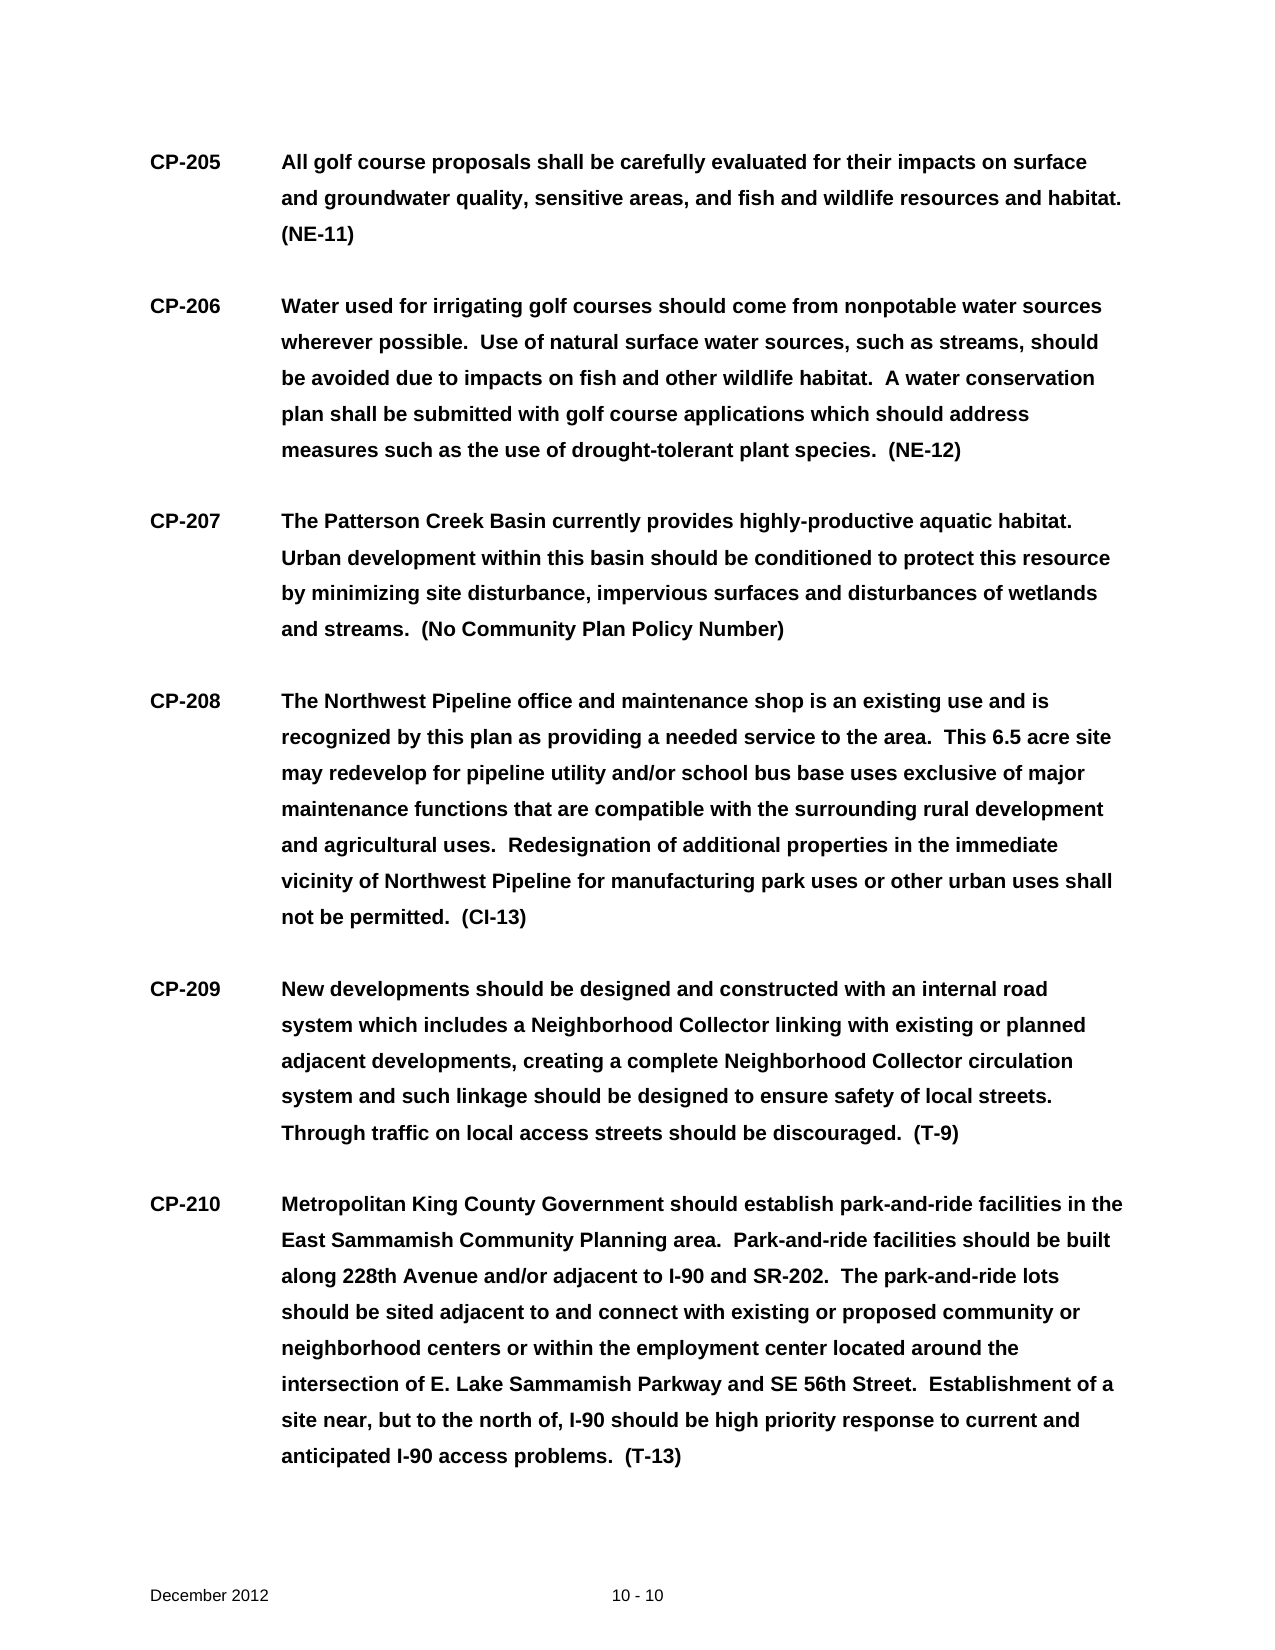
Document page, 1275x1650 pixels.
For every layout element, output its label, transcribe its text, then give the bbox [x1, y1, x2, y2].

text CP-208 The Northwest Pipeline office and maintenance shop is an existing use and is recognized by this plan as providing a needed service to the area. This 6.5 acre site may redevelop for pipeline utility and/or school bus base uses exclusive of major maintenance functions that are compatible with the surrounding rural development and agricultural uses. Redesignation of additional properties in the immediate vicinity of Northwest Pipeline for manufacturing park uses or other urban uses shall not be permitted. (CI-13) [150, 689, 1125, 929]
text CP-205 All golf course proposals shall be carefully evaluated for their impacts on surface and groundwater quality, sensitive areas, and fish and wildlife resources and habitat. (NE-11) [150, 150, 1125, 246]
text CP-206 Water used for irrigating golf courses should come from nonpotable water sources wherever possible. Use of natural surface water sources, such as streams, should be avoided due to impacts on fish and other wildlife habitat. A water conservation plan shall be submitted with golf course applications which should address measures such as the use of drought-tolerant plant species. (NE-12) [150, 294, 1125, 461]
text CP-210 Metropolitan King County Government should establish park-and-ride facilities in the Community Planning area. Park-and-ride facilities should be built along and/or adjacent to I-90 and SR-202. The park-and-ride lots should be sited adjacent to and connect with existing or proposed community or neighborhood centers or within the employment center located around the intersection of E. Lake Sammamish Parkway and SE 56th Street. Establishment of a site near, but to the north of, I-90 should be high priority response to current and anticipated I-90 access problems. (T-13) [150, 1192, 1125, 1468]
text CP-209 New developments should be designed and constructed with an internal road system which includes a Neighborhood Collector linking with existing or planned adjacent developments, creating a complete Neighborhood Collector circulation system and such linkage should be designed to ensure safety of local streets. Through traffic on local access streets should be discouraged. (T-9) [150, 977, 1125, 1144]
text CP-207 The currently provides highly-productive aquatic habitat. Urban development within this basin should be conditioned to protect this resource by minimizing site disturbance, impervious surfaces and disturbances of wetlands and streams. (No Community Plan Policy Number) [150, 509, 1125, 641]
